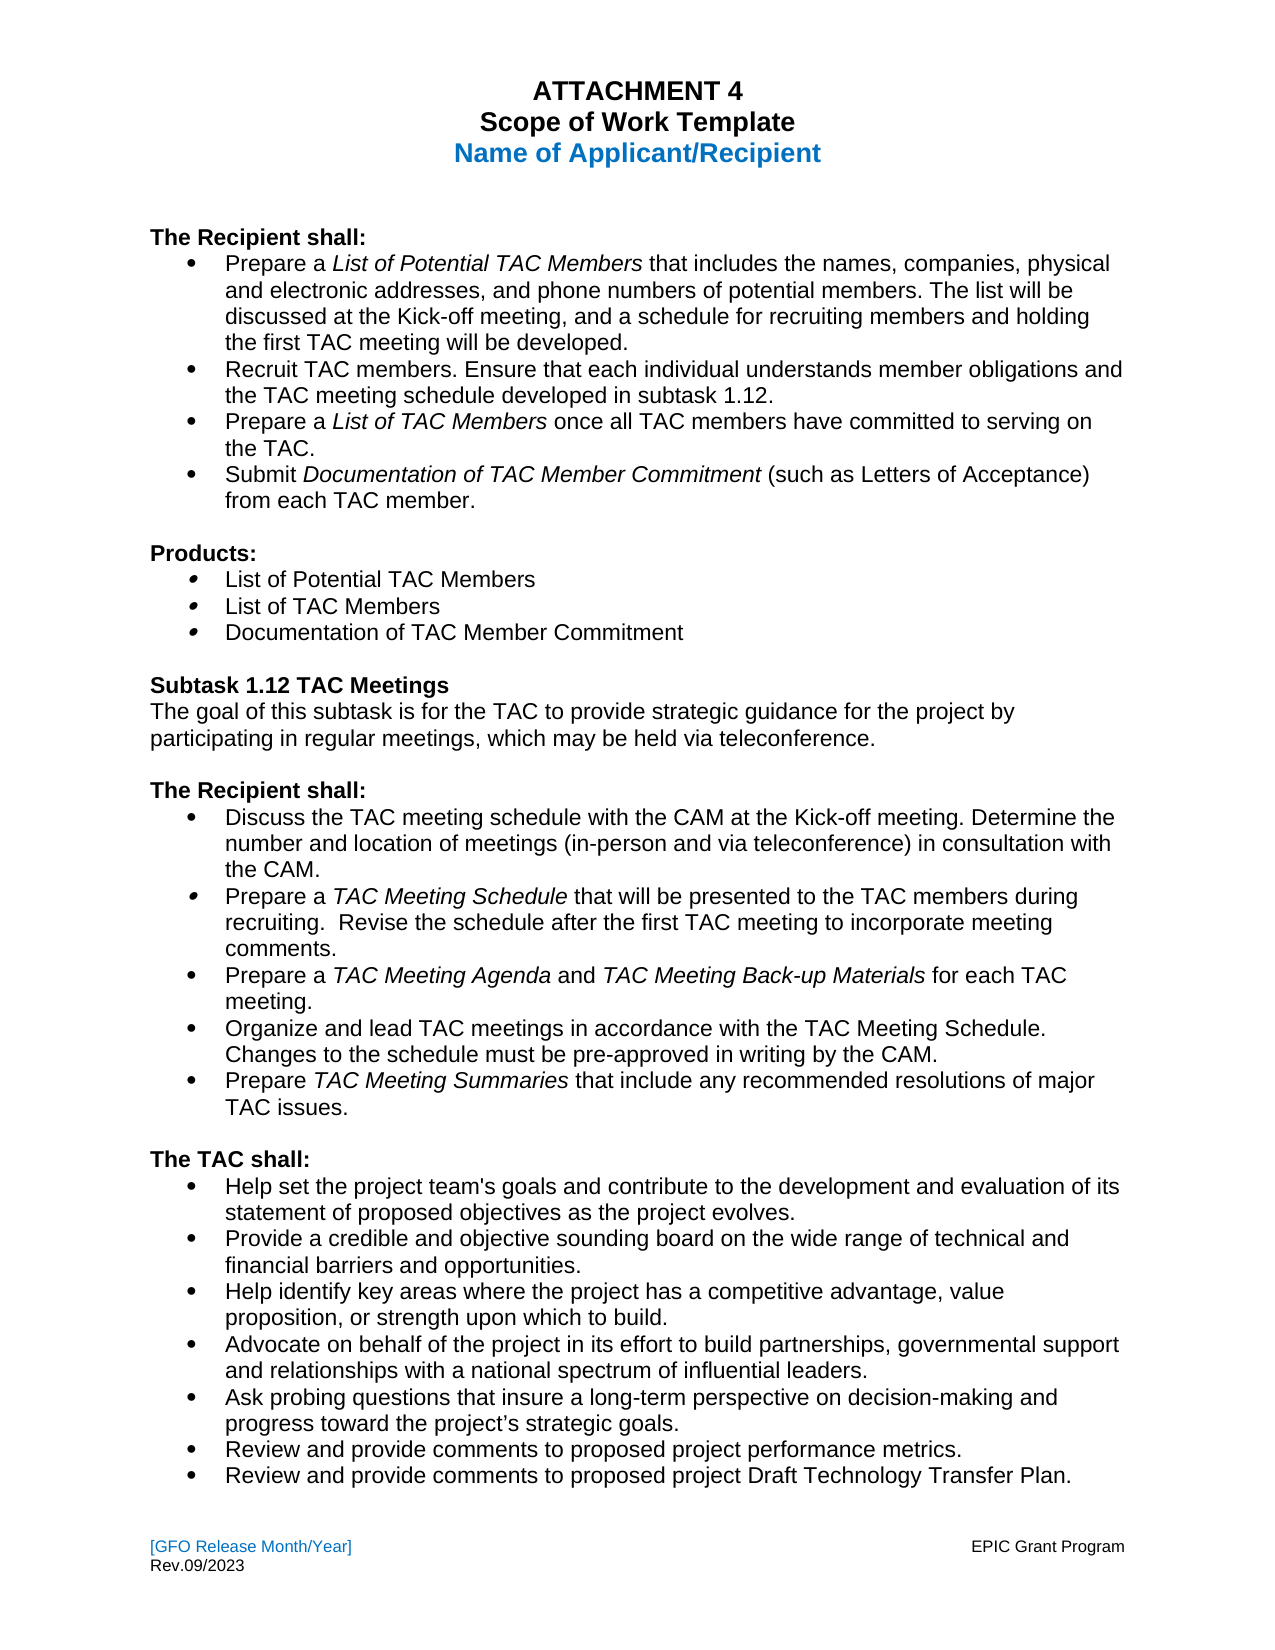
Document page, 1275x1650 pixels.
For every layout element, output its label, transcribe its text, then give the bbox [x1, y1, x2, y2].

list Review and provide comments to proposed project Draft Technology Transfer Plan. [187, 1462, 1125, 1489]
list List of TAC Members [187, 593, 1125, 619]
list Prepare a TAC Meeting Schedule that will be presented to the TAC members during recruiting. Revise the schedule after the first TAC meeting to incorporate meeting comments. [187, 883, 1125, 962]
list Prepare a TAC Meeting Agenda and TAC Meeting Back-up Materials for each TAC meeting. [187, 962, 1125, 1014]
list Documentation of TAC Member Commitment [187, 619, 1125, 646]
text Products: [150, 540, 1125, 566]
list Organize and lead TAC meetings in accordance with the TAC Meeting Schedule. Changes to the schedule must be pre-approved in writing by the CAM. [187, 1014, 1125, 1067]
list List of Potential TAC Members [187, 566, 1125, 593]
text The Recipient shall: [150, 777, 1125, 804]
list Review and provide comments to proposed project performance metrics. [187, 1436, 1125, 1462]
list Recruit TAC members. Ensure that each individual understands member obligations and the TAC meeting schedule developed in subtask 1.12. [187, 356, 1125, 408]
list Submit Documentation of TAC Member Commitment (such as Letters of Acceptance) from each TAC member. [187, 461, 1125, 514]
text The goal of this subtask is for the TAC to provide strategic guidance for the project by participating in regular meetings, which may be held via teleconference. [150, 698, 1125, 751]
list Prepare a List of TAC Members once all TAC members have committed to serving on the TAC. [187, 408, 1125, 461]
list Discuss the TAC meeting schedule with the CAM at the Kick-off meeting. Determine the number and location of meetings (in-person and via teleconference) in consultation with the CAM. [187, 804, 1125, 883]
text The Recipient shall: [150, 224, 1125, 250]
list Ask probing questions that insure a long-term perspective on decision-making and progress toward the project’s strategic goals. [187, 1383, 1125, 1436]
list Prepare TAC Meeting Summaries that include any recommended resolutions of major TAC issues. [187, 1067, 1125, 1120]
text Subtask 1.12 TAC Meetings [150, 672, 1125, 698]
list Provide a credible and objective sounding board on the wide range of technical and financial barriers and opportunities. [187, 1225, 1125, 1278]
text The TAC shall: [150, 1146, 1125, 1173]
list Prepare a List of Potential TAC Members that includes the names, companies, physical and electronic addresses, and phone numbers of potential members. The list will be discussed at the Kick-off meeting, and a schedule for recruiting members and holding the first TAC meeting will be developed. [187, 250, 1125, 356]
list Help set the project team's goals and contribute to the development and evaluation of its statement of proposed objectives as the project evolves. [187, 1173, 1125, 1225]
list Help identify key areas where the project has a competitive advantage, value proposition, or strength upon which to build. [187, 1278, 1125, 1331]
list Advocate on behalf of the project in its effort to build partnerships, governmental support and relationships with a national spectrum of influential leaders. [187, 1331, 1125, 1383]
